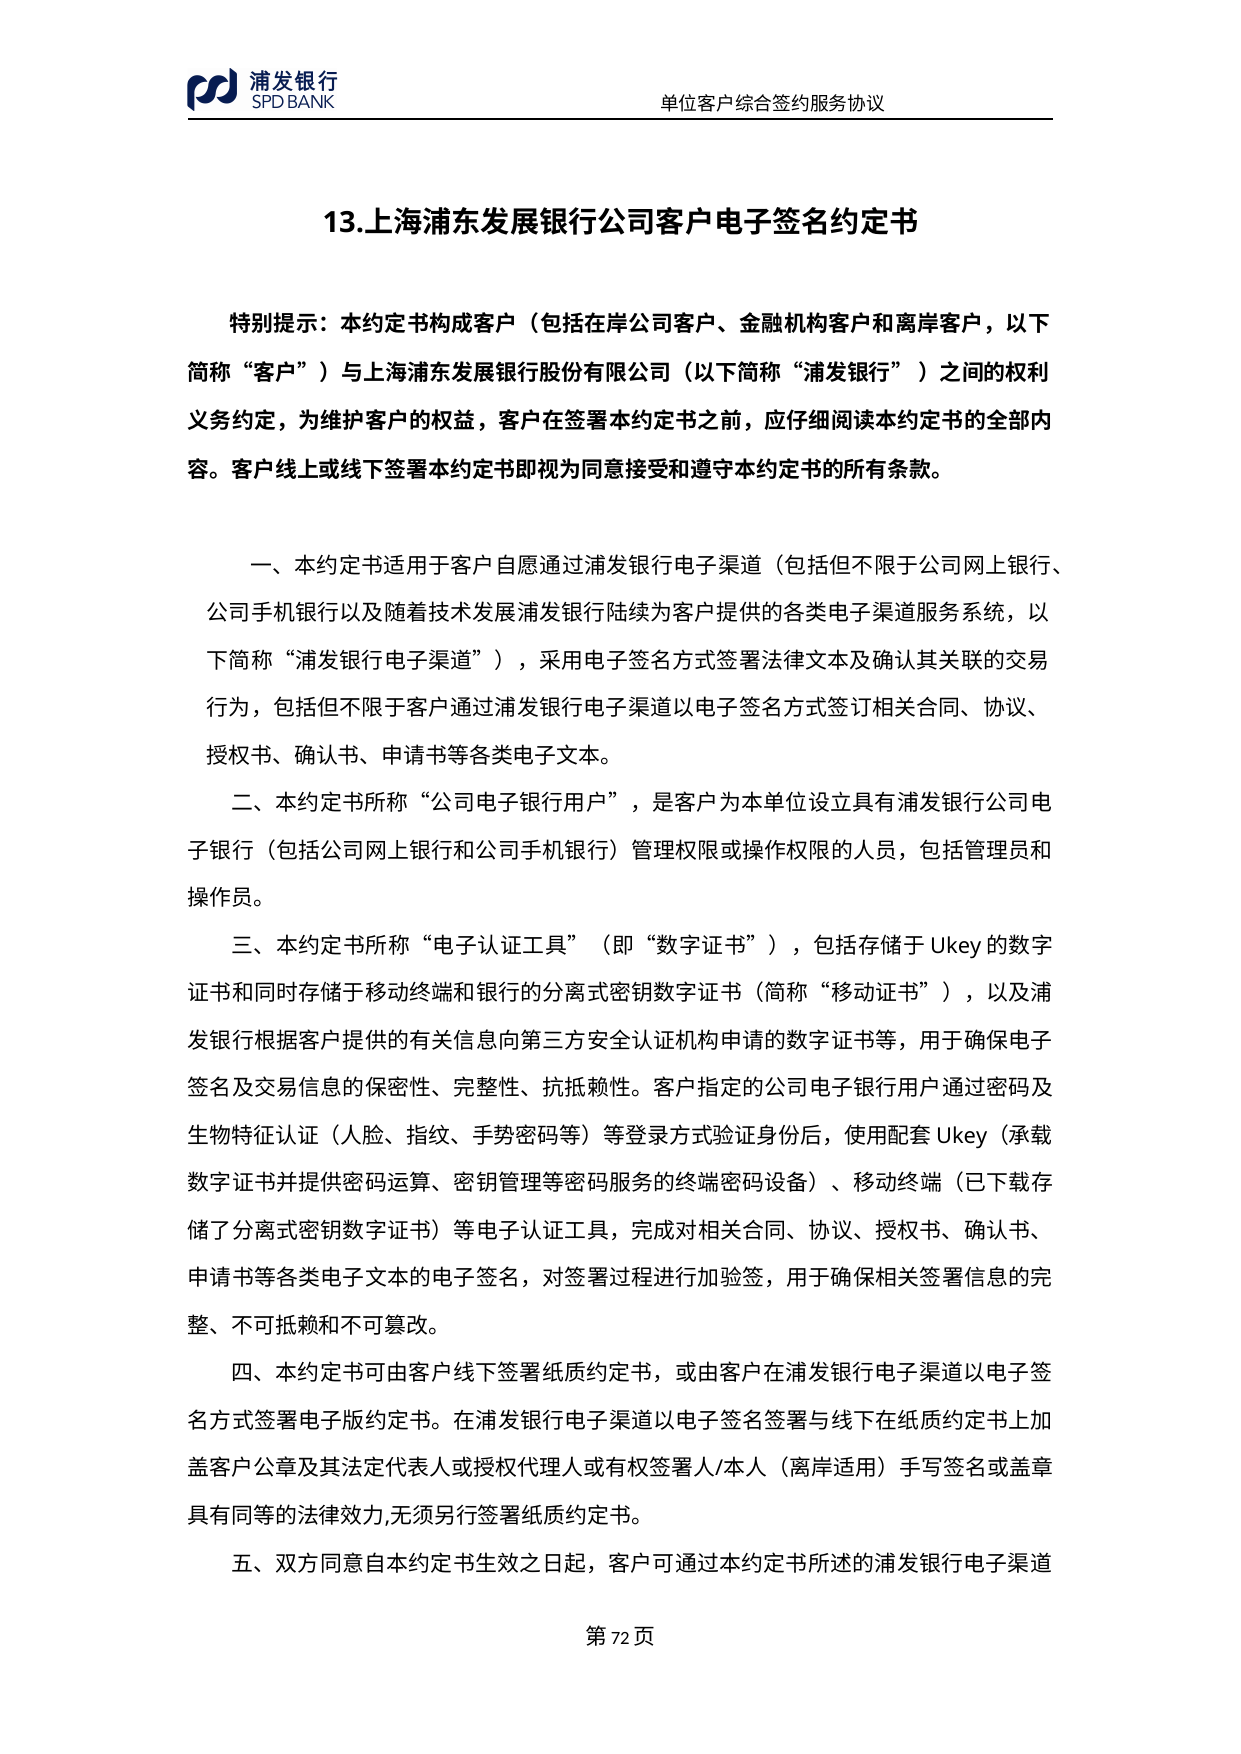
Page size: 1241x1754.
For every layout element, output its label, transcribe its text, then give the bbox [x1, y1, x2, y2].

text 四、本约定书可由客户线下签署纸质约定书，或由客户在浦发银行电子渠道以电子签名方式签署电子版约定书。在浦发银行电子渠道以电子签名签署与线下在纸质约定书上加盖客户公章及其法定代表人或授权代理人或有权签署人/本人（离岸适用）手写签名或盖章具有同等的法律效力,无须另行签署纸质约定书。 [187, 1355, 1053, 1530]
text 二、本约定书所称“公司电子银行用户”，是客户为本单位设立具有浦发银行公司电子银行（包括公司网上银行和公司手机银行）管理权限或操作权限的人员，包括管理员和操作员。 [187, 785, 1053, 912]
picture [187, 68, 338, 111]
text 特别提示：本约定书构成客户（包括在岸公司客户、金融机构客户和离岸客户，以下简称“客户”）与上海浦东发展银行股份有限公司（以下简称“浦发银行” ）之间的权利义务约定，为维护客户的权益，客户在签署本约定书之前，应仔细阅读本约定书的全部内容。客户线上或线下签署本约定书即视为同意接受和遵守本约定书的所有条款。 [187, 306, 1053, 484]
list 本约定书适用于客户自愿通过浦发银行电子渠道（包括但不限于公司网上银行、公司手机银行以及随着技术发展浦发银行陆续为客户提供的各类电子渠道服务系统，以下简称“浦发银行电子渠道”），采用电子签名方式签署法律文本及确认其关联的交易行为，包括但不限于客户通过浦发银行电子渠道以电子签名方式签订相关合同、协议、授权书、确认书、申请书等各类电子文本。 [206, 548, 1053, 769]
title 13.上海浦东发展银行公司客户电子签名约定书 [187, 187, 1053, 252]
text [187, 1546, 1053, 1577]
text 三、本约定书所称“电子认证工具”（即“数字证书”），包括存储于Ukey的数字证书和同时存储于移动终端和银行的分离式密钥数字证书（简称“移动证书”），以及浦发银行根据客户提供的有关信息向第三方安全认证机构申请的数字证书等，用于确保电子签名及交易信息的保密性、完整性、抗抵赖性。客户指定的公司电子银行用户通过密码及生物特征认证（人脸、指纹、手势密码等）等登录方式验证身份后，使用配套Ukey（承载数字证书并提供密码运算、密钥管理等密码服务的终端密码设备）、移动终端（已下载存储了分离式密钥数字证书）等电子认证工具，完成对相关合同、协议、授权书、确认书、申请书等各类电子文本的电子签名，对签署过程进行加验签，用于确保相关签署信息的完整、不可抵赖和不可篡改。 [187, 928, 1053, 1339]
